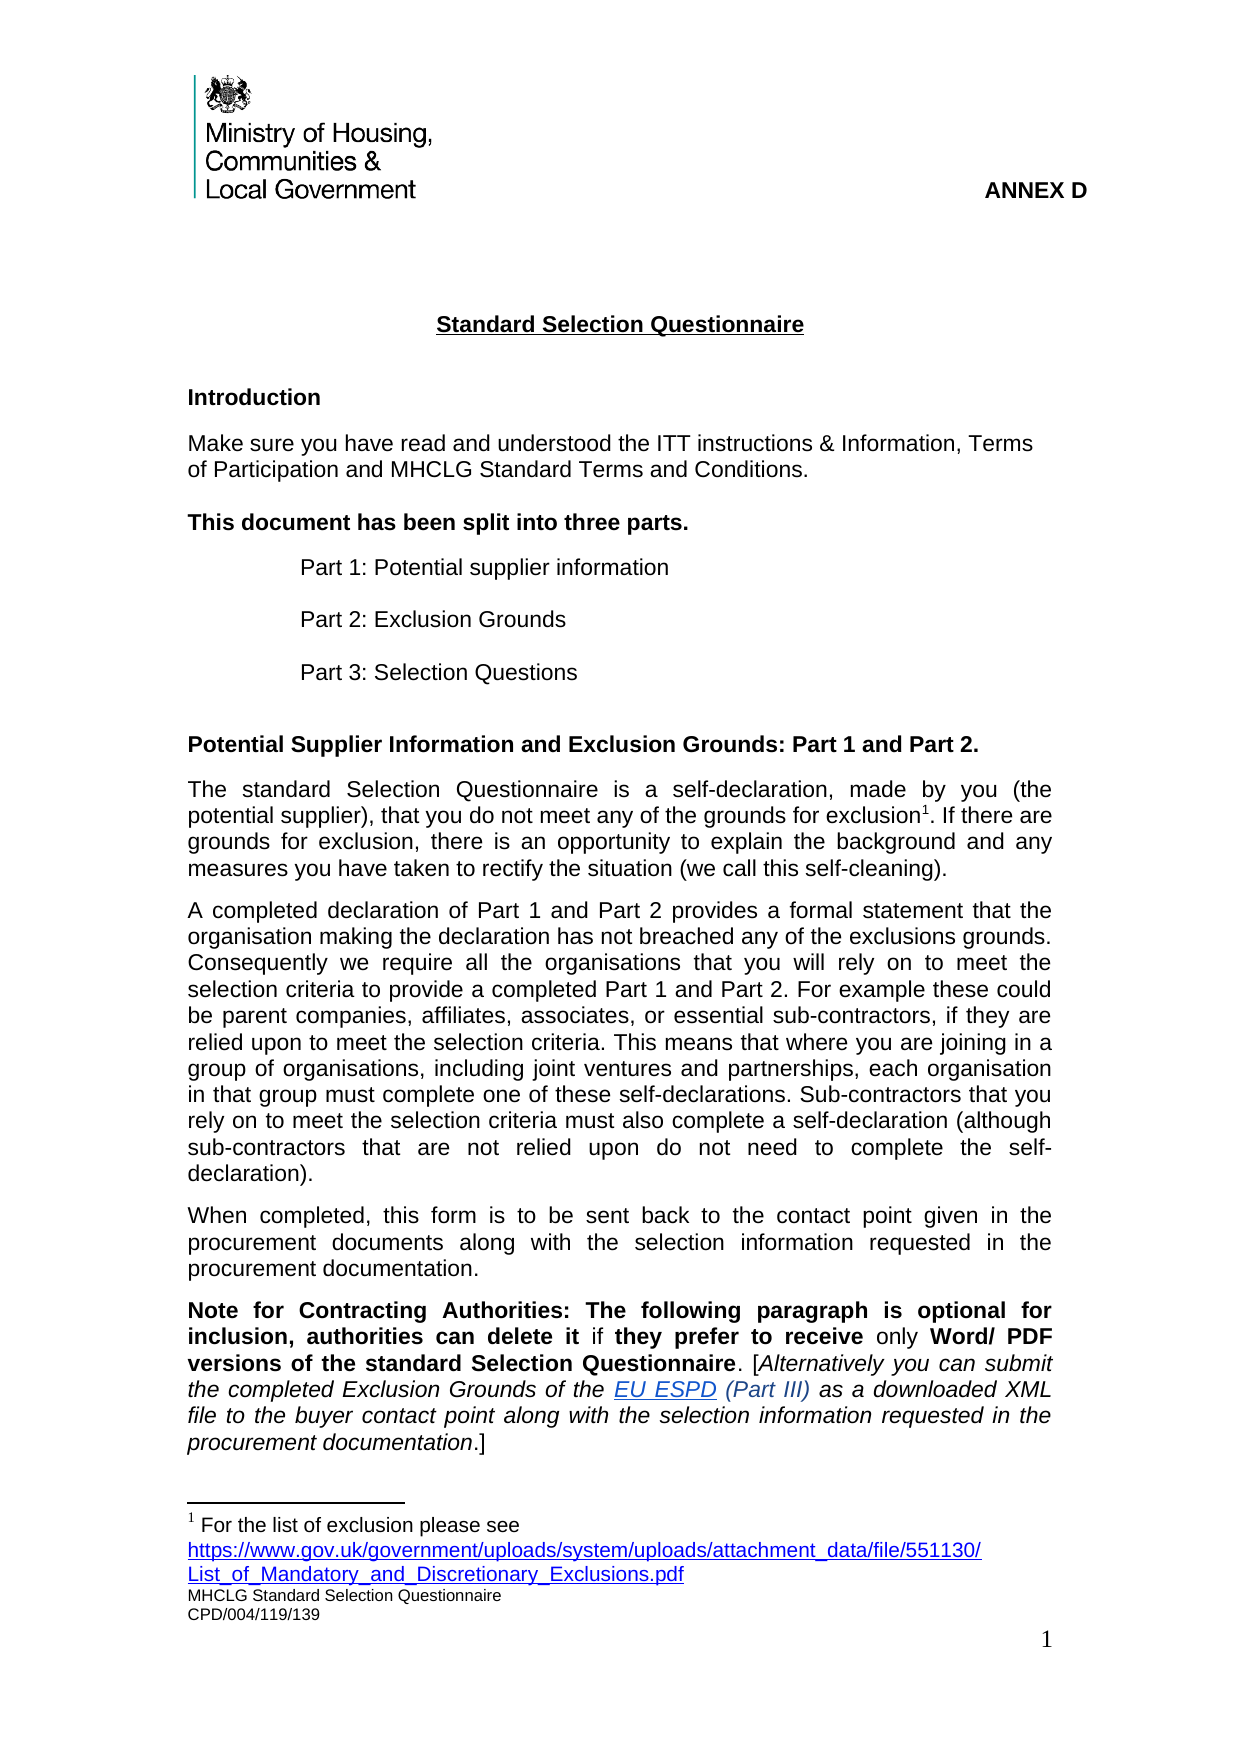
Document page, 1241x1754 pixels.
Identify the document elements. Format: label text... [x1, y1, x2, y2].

text Part 3: Selection Questions [300, 659, 1053, 685]
text When completed, this form is to be sent back to the contact point given in the procurement documents along with the selection information requested in the procurement documentation. [187, 1202, 1053, 1281]
picture [193, 75, 432, 199]
text Introduction [187, 384, 1053, 411]
subtitle Standard Selection Questionnaire [187, 311, 1053, 337]
text This document has been split into three parts. [187, 508, 1053, 535]
text A completed declaration of Part 1 and Part 2 provides a formal statement that the organisation making the declaration has not breached any of the exclusions grounds. Consequently we require all the organisations that you will rely on to meet the selection criteria to provide a completed Part 1 and Part 2. For example these could be parent companies, affiliates, associates, or essential sub-contractors, if they are relied upon to meet the selection criteria. This means that where you are joining in a group of organisations, including joint ventures and partnerships, each organisation in that group must complete one of these self-declarations. Sub-contractors that you rely on to meet the selection criteria must also complete a self-declaration (although sub-contractors that are not relied upon do not need to complete the self-declaration). [187, 897, 1053, 1187]
text The standard Selection Questionnaire is a self-declaration, made by you (the potential supplier), that you do not meet any of the grounds for exclusion. If there are grounds for exclusion, there is an opportunity to explain the background and any measures you have taken to rectify the situation (we call this self-cleaning). [187, 776, 1053, 881]
text Make sure you have read and understood the ITT instructions & Information, Terms of Participation and MHCLG Standard Terms and Conditions. [187, 429, 1053, 482]
text Potential Supplier Information and Exclusion Grounds: Part 1 and Part 2. [187, 731, 1053, 757]
text Note for Contracting Authorities: The following paragraph is optional for inclusion, authorities can delete it if they prefer to receive only Word/ PDF versions of the standard Selection Questionnaire. [Alternatively you can submit the completed Exclusion Grounds of the EU ESPD (Part III) as a downloaded XML file to the buyer contact point along with the selection information requested in the procurement documentation.] [187, 1297, 1053, 1455]
text Part 2: Exclusion Grounds [300, 606, 1053, 633]
text Part 1: Potential supplier information [300, 554, 1053, 580]
